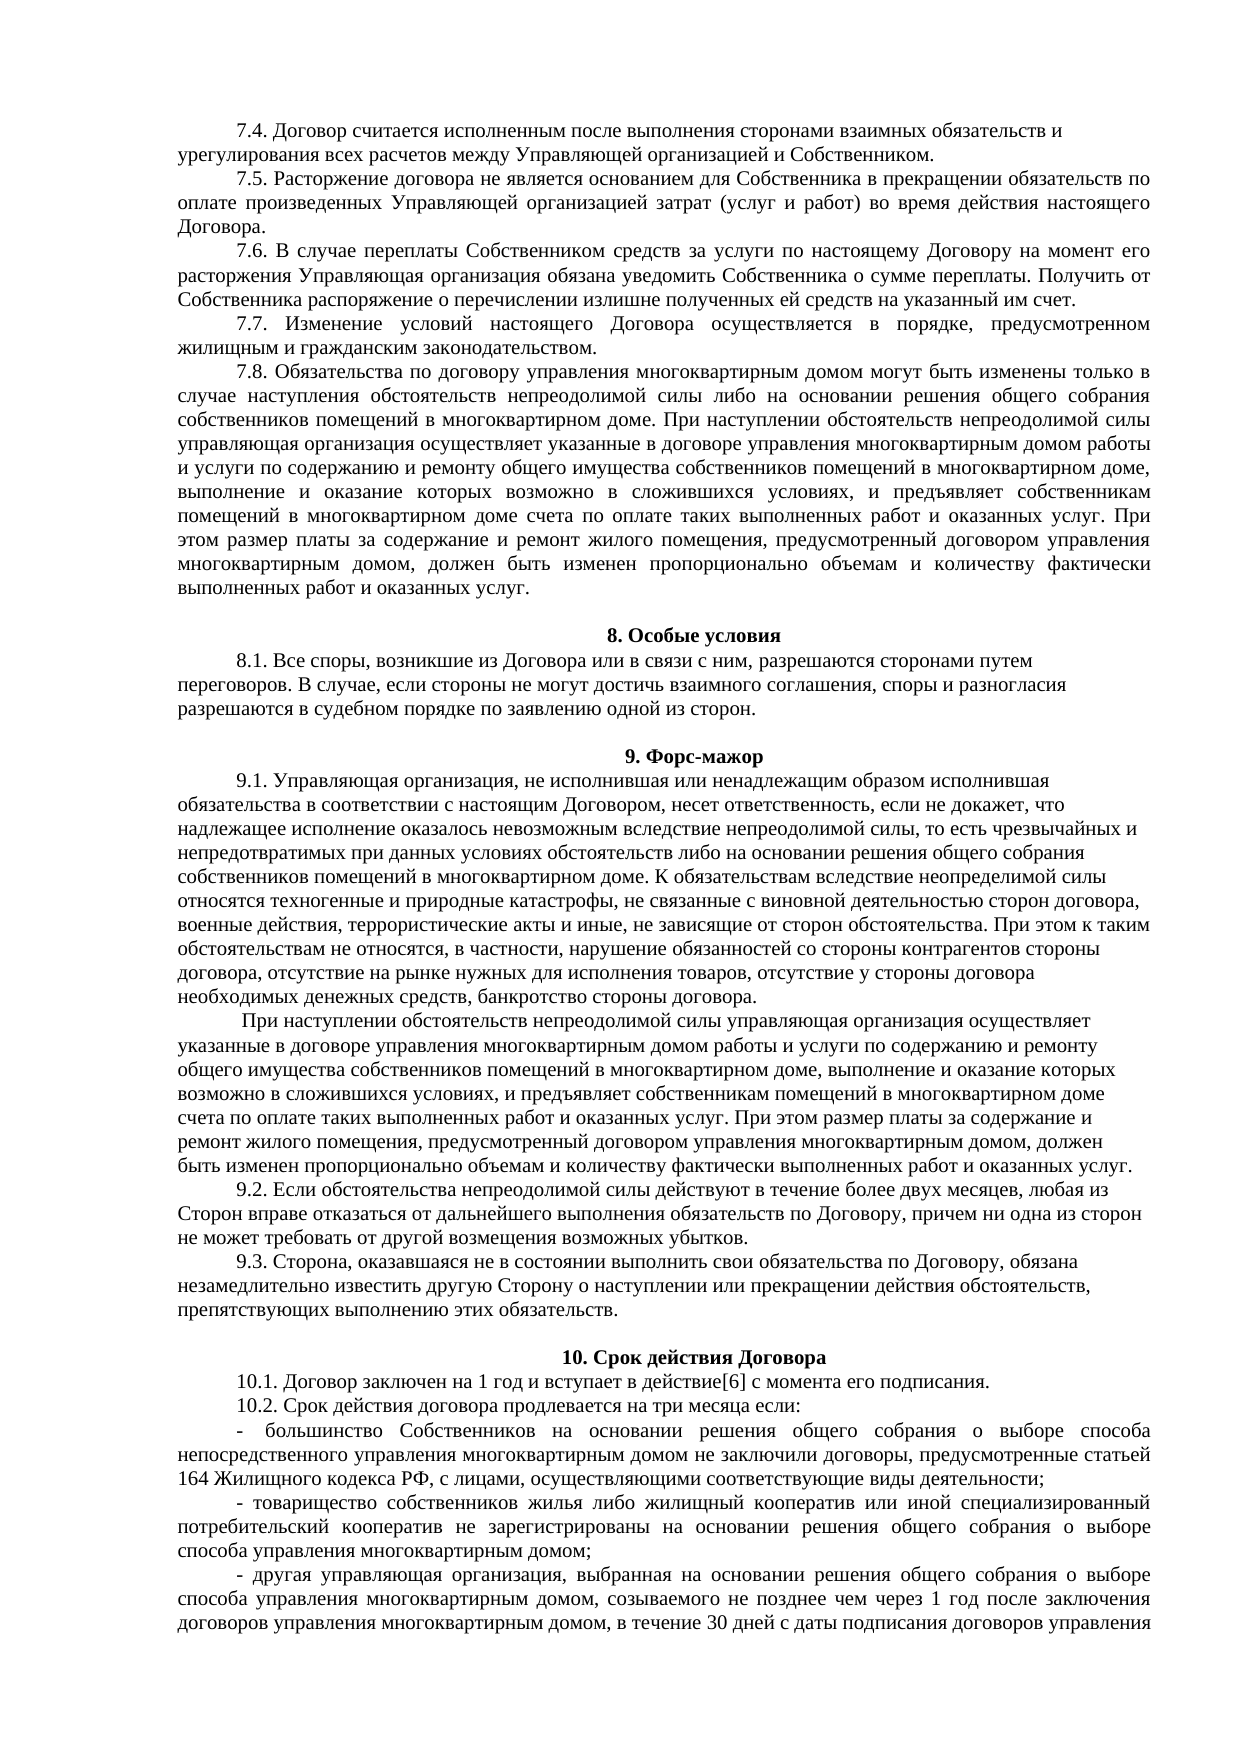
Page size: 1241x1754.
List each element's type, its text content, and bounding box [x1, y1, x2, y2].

text 7.5. Расторжение договора не является основанием для Собственника в прекращении обязательств по оплате произведенных Управляющей организацией затрат (услуг и работ) во время действия настоящего Договора. [177, 166, 1152, 238]
text 8.1. Все споры, возникшие из Договора или в связи с ним, разрешаются сторонами путем переговоров. В случае, если стороны не могут достичь взаимного соглашения, споры и разногласия разрешаются в судебном порядке по заявлению одной из сторон. [177, 647, 1152, 720]
text При наступлении обстоятельств непреодолимой силы управляющая организация осуществляет указанные в договоре управления многоквартирным домом работы и услуги по содержанию и ремонту общего имущества собственников помещений в многоквартирном доме, выполнение и оказание которых возможно в сложившихся условиях, и предъявляет собственникам помещений в многоквартирном доме счета по оплате таких выполненных работ и оказанных услуг. При этом размер платы за содержание и ремонт жилого помещения, предусмотренный договором управления многоквартирным домом, должен быть изменен пропорционально объемам и количеству фактически выполненных работ и оказанных услуг. [177, 1008, 1152, 1177]
text 9.3. Сторона, оказавшаяся не в состоянии выполнить свои обязательства по Договору, обязана незамедлительно известить другую Сторону о наступлении или прекращении действия обстоятельств, препятствующих выполнению этих обязательств. [177, 1249, 1152, 1321]
text 9. Форс-мажор [177, 744, 1152, 768]
text 10. Срок действия Договора [177, 1345, 1152, 1369]
text 7.7. Изменение условий настоящего Договора осуществляется в порядке, предусмотренном жилищным и гражданским законодательством. [177, 311, 1152, 359]
text 9.2. Если обстоятельства непреодолимой силы действуют в течение более двух месяцев, любая из Сторон вправе отказаться от дальнейшего выполнения обязательств по Договору, причем ни одна из сторон не может требовать от другой возмещения возможных убытков. [177, 1177, 1152, 1249]
text 7.4. Договор считается исполненным после выполнения сторонами взаимных обязательств и урегулирования всех расчетов между Управляющей организацией и Собственником. [177, 118, 1152, 166]
text 10.1. Договор заключен на 1 год и вступает в действие[6] с момента его подписания. [177, 1369, 1152, 1393]
text 9.1. Управляющая организация, не исполнившая или ненадлежащим образом исполнившая обязательства в соответствии с настоящим Договором, несет ответственность, если не докажет, что надлежащее исполнение оказалось невозможным вследствие непреодолимой силы, то есть чрезвычайных и непредотвратимых при данных условиях обстоятельств либо на основании решения общего собрания собственников помещений в многоквартирном доме. К обязательствам вследствие неопределимой силы относятся техногенные и природные катастрофы, не связанные с виновной деятельностью сторон договора, военные действия, террористические акты и иные, не зависящие от сторон обстоятельства. При этом к таким обстоятельствам не относятся, в частности, нарушение обязанностей со стороны контрагентов стороны договора, отсутствие на рынке нужных для исполнения товаров, отсутствие у стороны договора необходимых денежных средств, банкротство стороны договора. [177, 768, 1152, 1008]
text - большинство Собственников на основании решения общего собрания о выборе способа непосредственного управления многоквартирным домом не заключили договоры, предусмотренные статьей 164 Жилищного кодекса РФ, с лицами, осуществляющими соответствующие виды деятельности; [177, 1417, 1152, 1490]
text - товарищество собственников жилья либо жилищный кооператив или иной специализированный потребительский кооператив не зарегистрированы на основании решения общего собрания о выборе способа управления многоквартирным домом; [177, 1490, 1152, 1562]
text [177, 1562, 1152, 1634]
text 8. Особые условия [177, 623, 1152, 647]
text 7.8. Обязательства по договору управления многоквартирным домом могут быть изменены только в случае наступления обстоятельств непреодолимой силы либо на основании решения общего собрания собственников помещений в многоквартирном доме. При наступлении обстоятельств непреодолимой силы управляющая организация осуществляет указанные в договоре управления многоквартирным домом работы и услуги по содержанию и ремонту общего имущества собственников помещений в многоквартирном доме, выполнение и оказание которых возможно в сложившихся условиях, и предъявляет собственникам помещений в многоквартирном доме счета по оплате таких выполненных работ и оказанных услуг. При этом размер платы за содержание и ремонт жилого помещения, предусмотренный договором управления многоквартирным домом, должен быть изменен пропорционально объемам и количеству фактически выполненных работ и оказанных услуг. [177, 359, 1152, 599]
text 7.6. В случае переплаты Собственником средств за услуги по настоящему Договору на момент его расторжения Управляющая организация обязана уведомить Собственника о сумме переплаты. Получить от Собственника распоряжение о перечислении излишне полученных ей средств на указанный им счет. [177, 238, 1152, 311]
text 10.2. Срок действия договора продлевается на три месяца если: [177, 1393, 1152, 1417]
